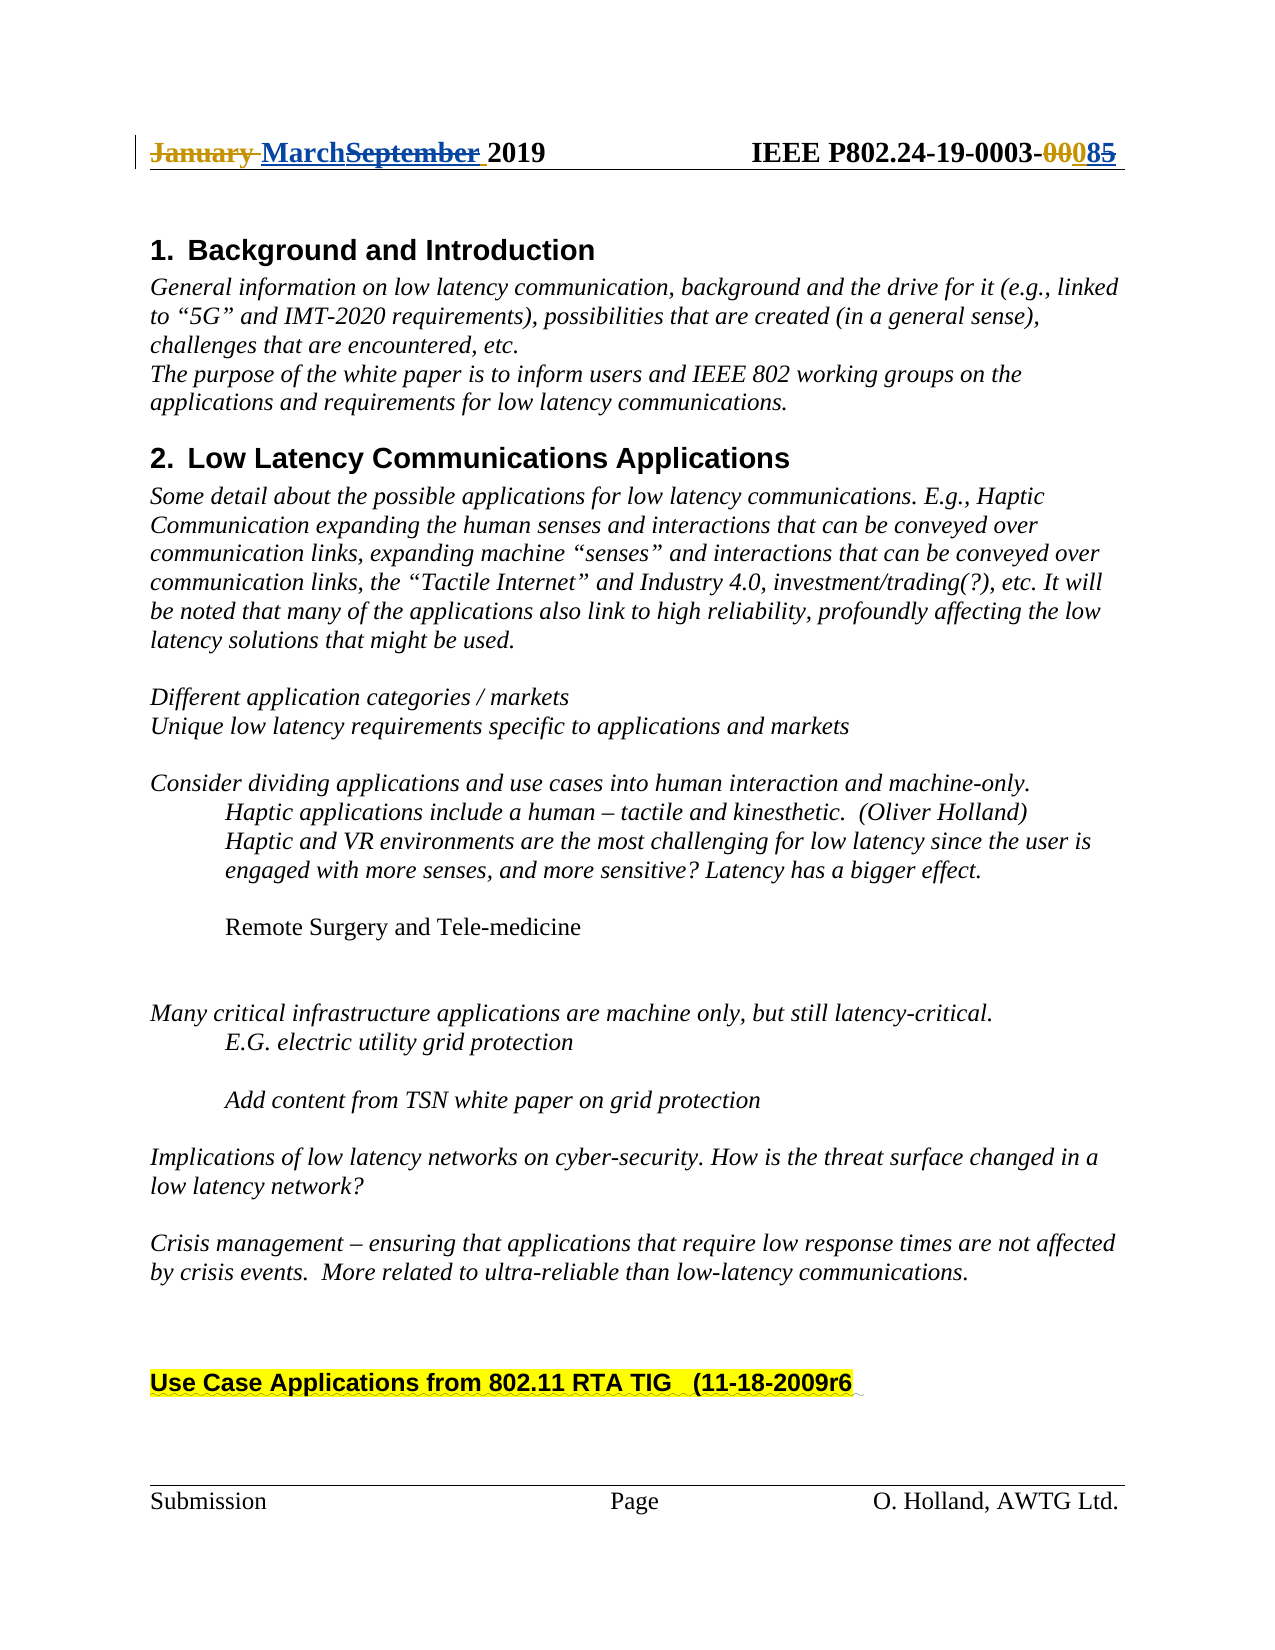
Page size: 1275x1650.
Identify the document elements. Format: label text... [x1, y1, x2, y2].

text Different application categories / markets [150, 682, 1125, 711]
text Implications of low latency networks on cyber-security. How is the threat surface changed in a low latency network? [150, 1142, 1125, 1200]
text Some detail about the possible applications for low latency communications. E.g., Haptic Communication expanding the human senses and interactions that can be conveyed over communication links, expanding machine “senses” and interactions that can be conveyed over communication links, the “Tactile Internet” and Industry 4.0, investment/trading(?), etc. It will be noted that many of the applications also link to high reliability, profoundly affecting the low latency solutions that might be used. [150, 481, 1125, 653]
text Haptic applications include a human – tactile and kinesthetic. (Oliver Holland) [150, 797, 1125, 826]
text Consider dividing applications and use cases into human interaction and machine-only. [150, 768, 1125, 797]
text Add content from TSN white paper on grid protection [225, 1085, 1125, 1113]
text Many critical infrastructure applications are machine only, but still latency-critical. [150, 998, 1125, 1027]
text Haptic and VR environments are the most challenging for low latency since the user is engaged with more senses, and more sensitive? Latency has a bigger effect. [225, 826, 1125, 883]
text Remote Surgery and Tele-medicine [225, 912, 1125, 941]
subtitle Low Latency Communications Applications [150, 441, 1125, 475]
text Unique low latency requirements specific to applications and markets [150, 711, 1125, 740]
text General information on low latency communication, background and the drive for it (e.g., linked to “5G” and IMT-2020 requirements), possibilities that are created (in a general sense), challenges that are encountered, etc. [150, 272, 1125, 359]
text The purpose of the white paper is to inform users and IEEE 802 working groups on the applications and requirements for low latency communications. [150, 359, 1125, 416]
text E.G. electric utility grid protection [150, 1027, 1125, 1056]
subtitle Background and Introduction [150, 233, 1125, 266]
text Crisis management – ensuring that applications that require low response times are not affected by crisis events. More related to ultra-reliable than low-latency communications. [150, 1228, 1125, 1286]
subtitle Use Case Applications from 802.11 RTA TIG (11-18-2009r6 [150, 1368, 1125, 1397]
